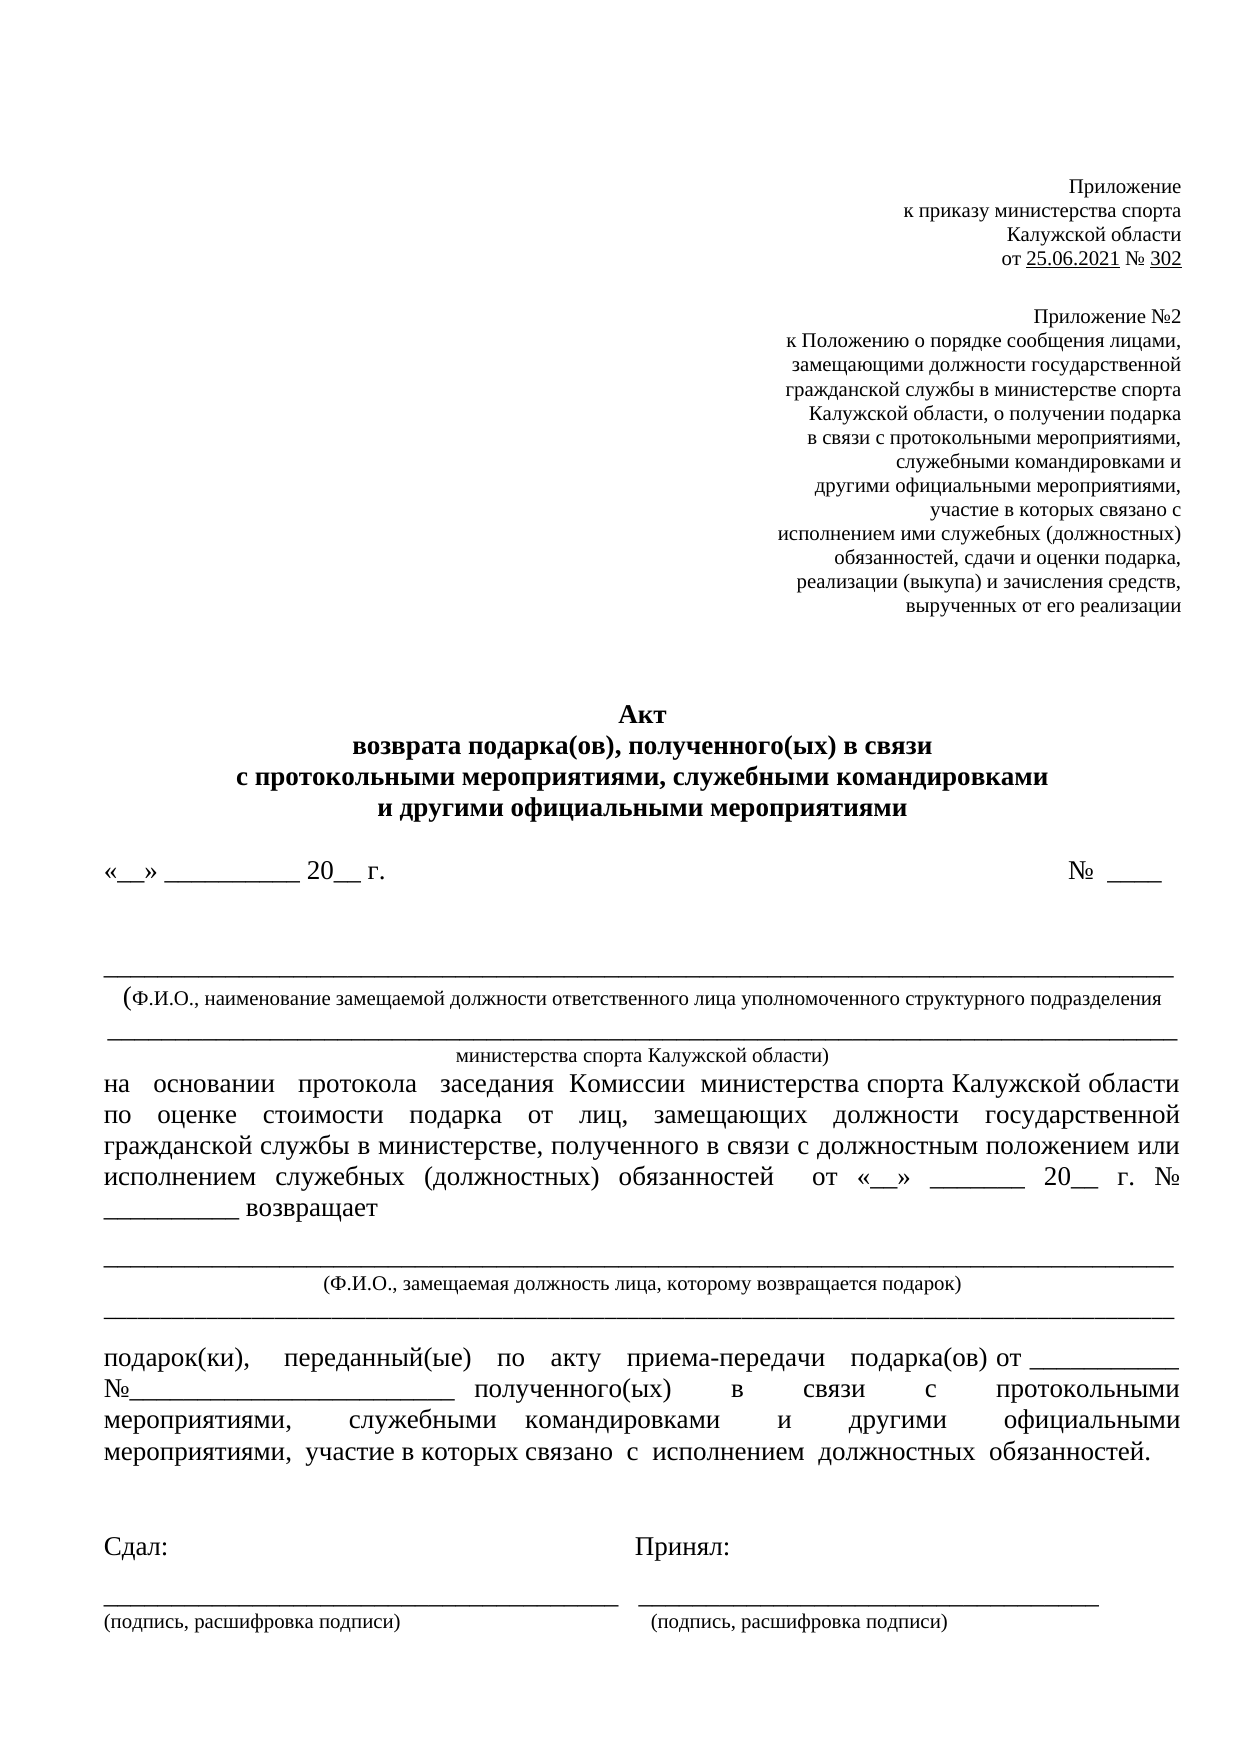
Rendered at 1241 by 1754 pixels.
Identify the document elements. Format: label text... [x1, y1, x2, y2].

title к Положению о порядке сообщения лицами, [103, 328, 1181, 352]
title обязанностей, сдачи и оценки подарка, [103, 545, 1181, 569]
title вырученных от его реализации [103, 593, 1181, 617]
text министерства спорта Калужской области) [103, 1043, 1181, 1067]
title в связи с протокольными мероприятиями, [103, 424, 1181, 449]
title гражданской службы в министерстве спорта [103, 376, 1181, 401]
title другими официальными мероприятиями, [103, 473, 1181, 497]
text и другими официальными мероприятиями [103, 791, 1181, 823]
text Сдал: Принял: [103, 1530, 1181, 1562]
text (Ф.И.О., наименование замещаемой должности ответственного лица уполномоченного структурного подразделения _______________________________________________________________________________ [103, 981, 1181, 1043]
title участие в которых связано с [103, 497, 1181, 521]
text (Ф.И.О., замещаемая должность лица, которому возвращается подарок) [103, 1270, 1181, 1294]
text «__» __________ 20__ г. № ____ [103, 854, 1181, 885]
title Приложение [103, 174, 1181, 198]
text (подпись, расшифровка подписи) (подпись, расшифровка подписи) [103, 1609, 1181, 1633]
text на основании протокола заседания Комиссии министерства спорта Калужской области по оценке стоимости подарка от лиц, замещающих должности государственной гражданской службы в министерстве, полученного в связи с должностным положением или исполнением служебных (должностных) обязанностей от «__» _______ 20__ г. № __________ возвращает [103, 1067, 1181, 1223]
title Приложение №2 [103, 304, 1181, 328]
text _______________________________________________________________________________ [103, 949, 1181, 981]
title Калужской области, о получении подарка [103, 401, 1181, 424]
title исполнением ими служебных (должностных) [103, 521, 1181, 545]
title Калужской области [103, 222, 1181, 246]
text ______________________________________________________________________________________________ [103, 1294, 1181, 1322]
title от 25.06.2021 № 302 [103, 246, 1181, 270]
title замещающими должности государственной [103, 352, 1181, 376]
text ______________________________________ __________________________________ [103, 1578, 1181, 1609]
text Акт [103, 698, 1181, 729]
title служебными командировками и [103, 449, 1181, 473]
text подарок(ки), переданный(ые) по акту приема-передачи подарка(ов) от ___________ №________________________ полученного(ых) в связи с протокольными мероприятиями, служебными командировками и другими официальными мероприятиями, участие в которых связано с исполнением должностных обязанностей. [103, 1341, 1181, 1466]
title реализации (выкупа) и зачисления средств, [103, 569, 1181, 593]
title к приказу министерства спорта [103, 198, 1181, 222]
text _______________________________________________________________________________ [103, 1239, 1181, 1270]
text возврата подарка(ов), полученного(ых) в связи [103, 729, 1181, 760]
text с протокольными мероприятиями, служебными командировками [103, 760, 1181, 791]
